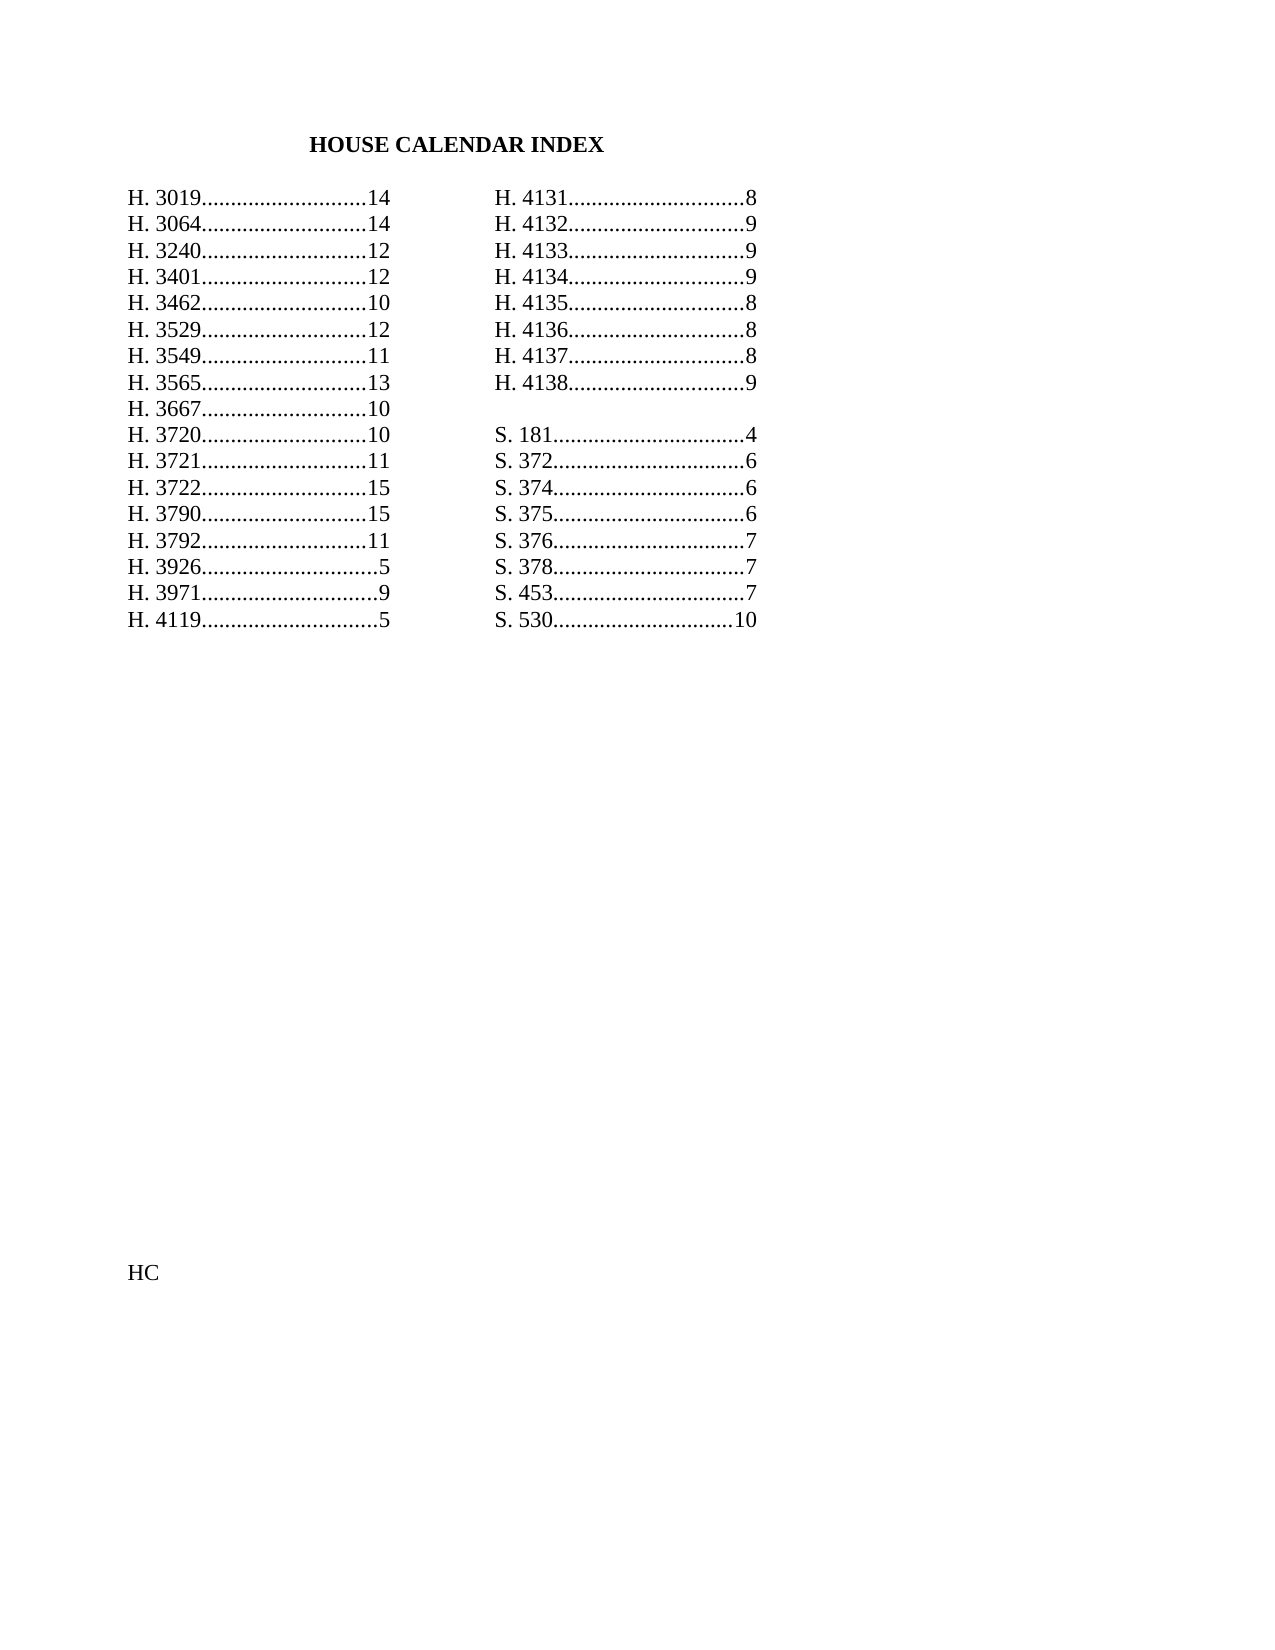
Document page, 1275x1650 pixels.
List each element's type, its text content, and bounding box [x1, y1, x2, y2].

text H. 3721 11 [127, 448, 419, 474]
text H. 4133 9 [494, 237, 786, 263]
text H. 3971 9 [127, 579, 419, 606]
text H. 3549 11 [127, 342, 419, 368]
text S. 378 7 [494, 553, 786, 579]
text H. 3565 13 [127, 368, 419, 395]
text H. 4135 8 [494, 289, 786, 316]
text H. 4131 8 [494, 184, 786, 210]
text H. 3019 14 [127, 184, 419, 210]
text H. 3667 10 [127, 395, 419, 421]
text HOUSE CALENDAR INDEX [127, 131, 786, 158]
text S. 375 6 [494, 500, 786, 527]
text S. 181 4 [494, 421, 786, 448]
text H. 3401 12 [127, 263, 419, 289]
text H. 4134 9 [494, 263, 786, 289]
text H. 3926 5 [127, 553, 419, 579]
text H. 3529 12 [127, 316, 419, 342]
text S. 453 7 [494, 579, 786, 606]
text H. 4119 5 [127, 606, 419, 632]
text H. 4138 9 [494, 368, 786, 395]
text H. 3722 15 [127, 474, 419, 500]
text S. 374 6 [494, 474, 786, 500]
text H. 3790 15 [127, 500, 419, 527]
text S. 376 7 [494, 527, 786, 553]
text H. 3064 14 [127, 210, 419, 237]
text H. 3240 12 [127, 237, 419, 263]
text H. 4136 8 [494, 316, 786, 342]
text H. 3462 10 [127, 289, 419, 316]
text S. 530 10 [494, 606, 786, 632]
text S. 372 6 [494, 448, 786, 474]
text H. 3792 11 [127, 527, 419, 553]
text H. 4132 9 [494, 210, 786, 237]
text H. 4137 8 [494, 342, 786, 368]
text H. 3720 10 [127, 421, 419, 448]
